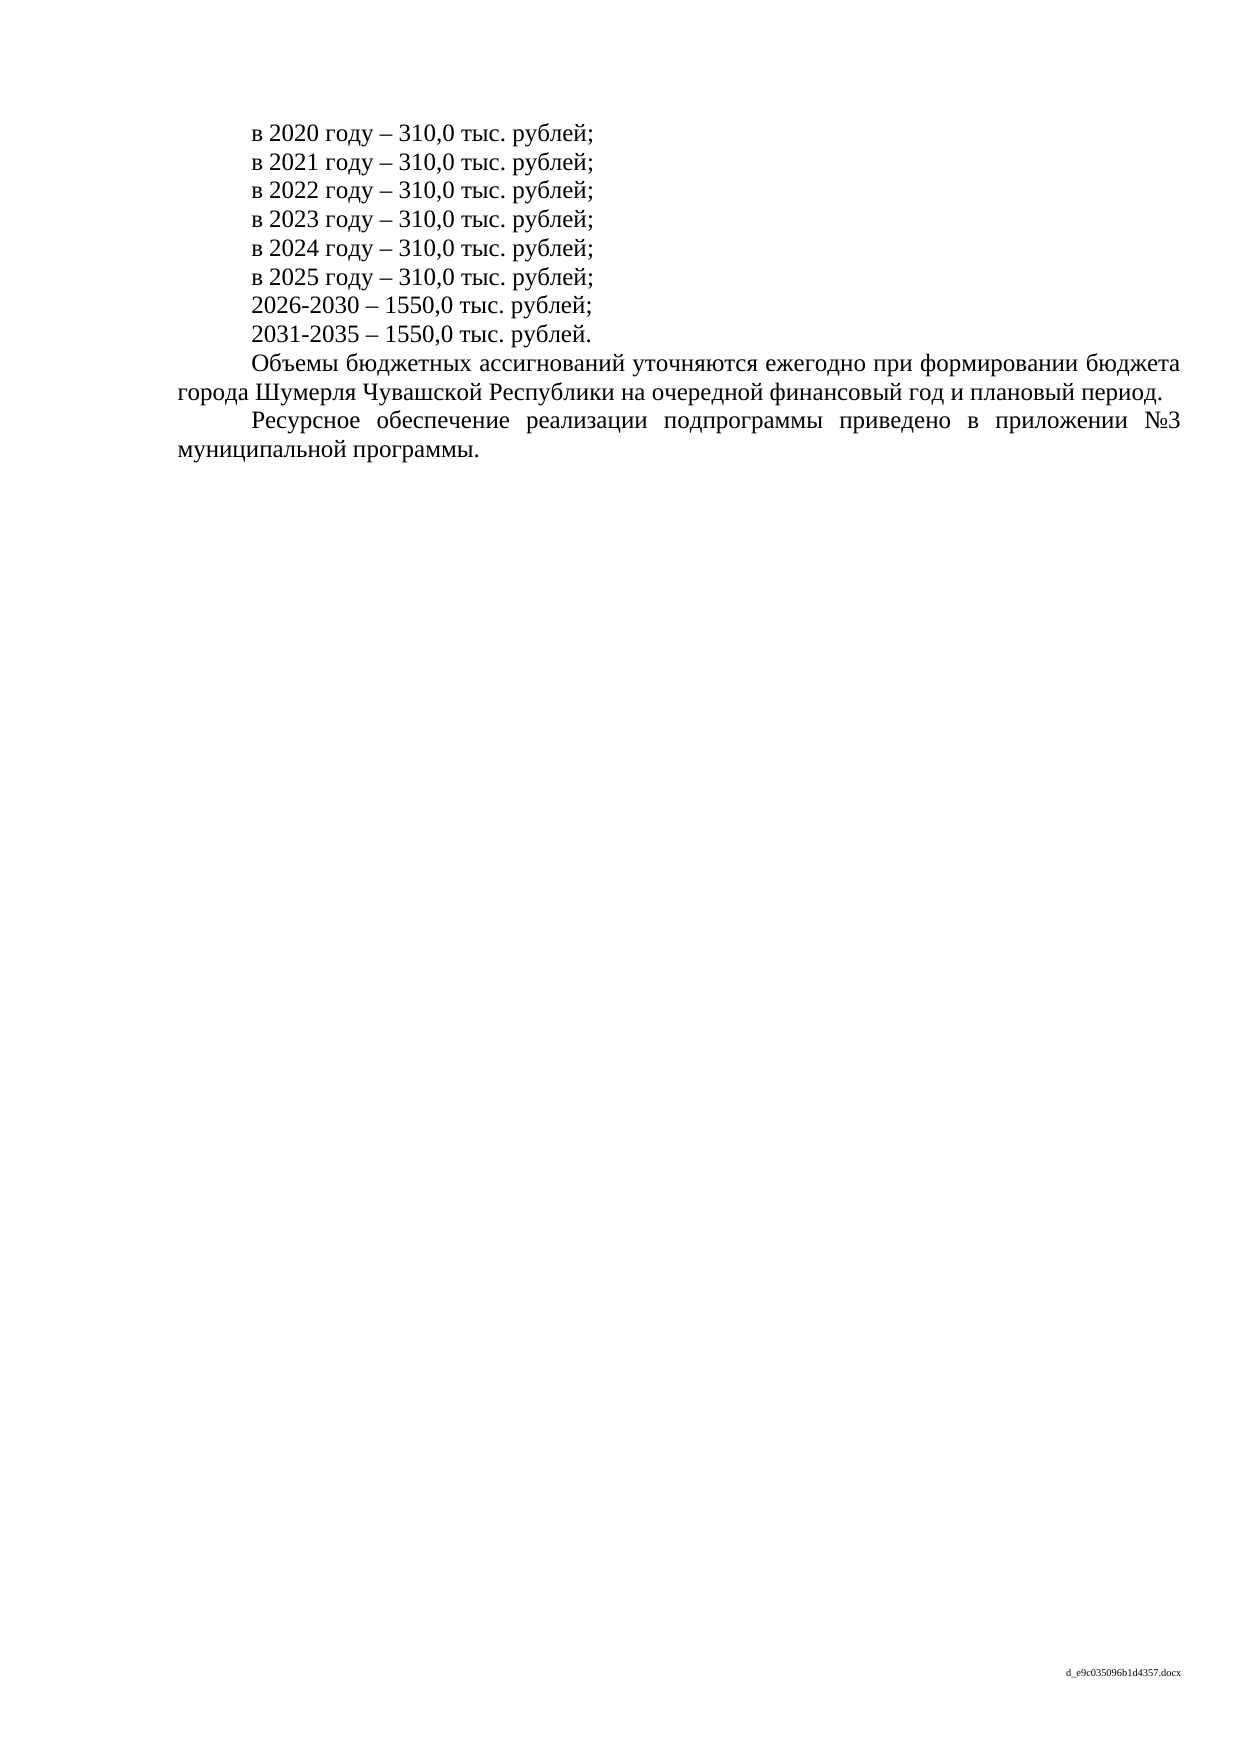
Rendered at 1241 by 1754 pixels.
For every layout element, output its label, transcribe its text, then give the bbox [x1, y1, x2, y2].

text в 2025 году – 310,0 тыс. рублей; [177, 262, 1181, 291]
text в 2023 году – 310,0 тыс. рублей; [177, 204, 1181, 233]
text в 2021 году – 310,0 тыс. рублей; [177, 147, 1181, 176]
text в 2020 году – 310,0 тыс. рублей; [177, 118, 1181, 147]
text Ресурсное обеспечение реализации подпрограммы приведено в приложении №3 муниципальной программы. [177, 406, 1181, 463]
text 2026-2030 – 1550,0 тыс. рублей; [177, 291, 1181, 319]
text Объемы бюджетных ассигнований уточняются ежегодно при формировании бюджета города Шумерля Чувашской Республики на очередной финансовый год и плановый период. [177, 348, 1181, 406]
text в 2024 году – 310,0 тыс. рублей; [177, 233, 1181, 262]
text в 2022 году – 310,0 тыс. рублей; [177, 176, 1181, 204]
text 2031-2035 – 1550,0 тыс. рублей. [177, 319, 1181, 348]
